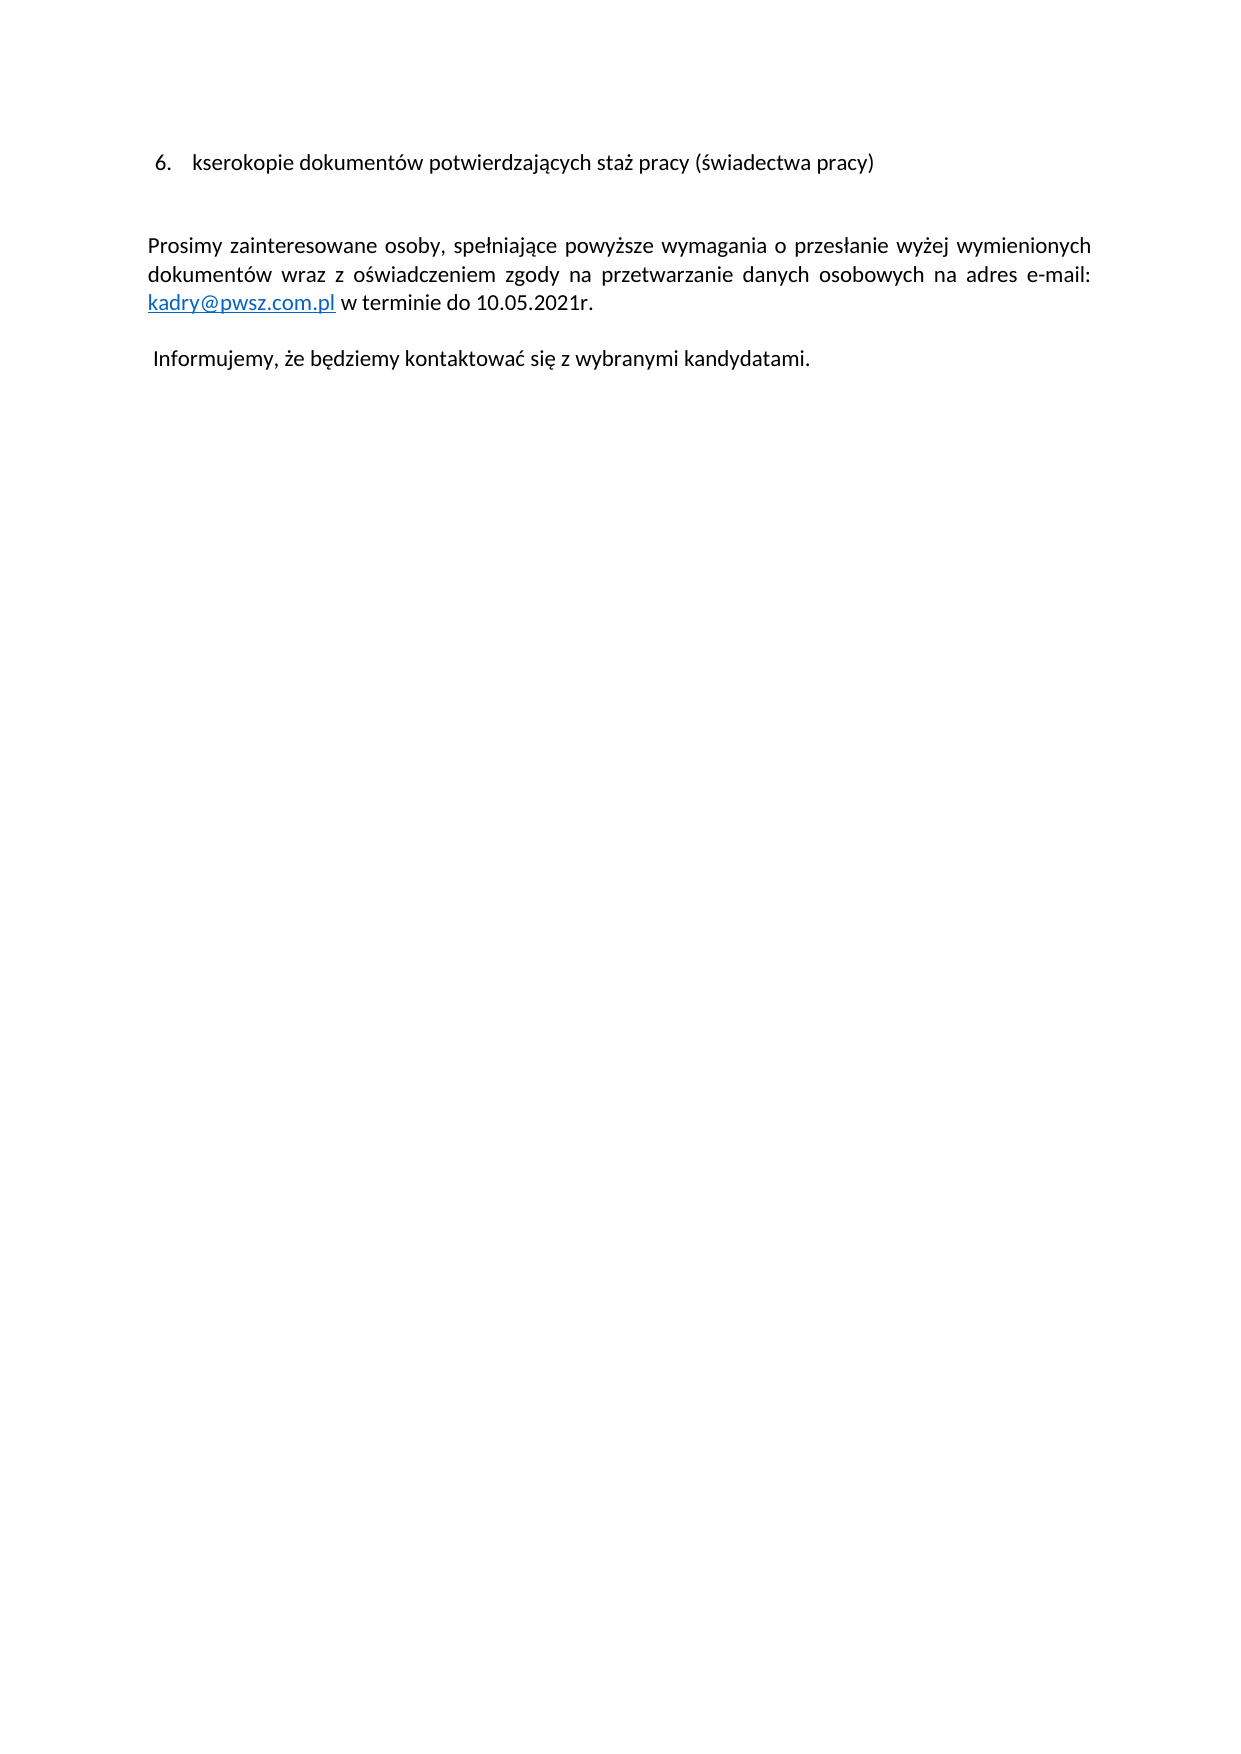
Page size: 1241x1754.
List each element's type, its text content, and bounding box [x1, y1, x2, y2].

text Prosimy zainteresowane osoby, spełniające powyższe wymagania o przesłanie wyżej wymienionych dokumentów wraz z oświadczeniem zgody na przetwarzanie danych osobowych na adres e-mail: kadry@pwsz.com.pl w terminie do 10.05.2021r. [148, 232, 1093, 316]
list kserokopie dokumentów potwierdzających staż pracy (świadectwa pracy) [154, 148, 1093, 176]
text Informujemy, że będziemy kontaktować się z wybranymi kandydatami. [148, 344, 1093, 372]
